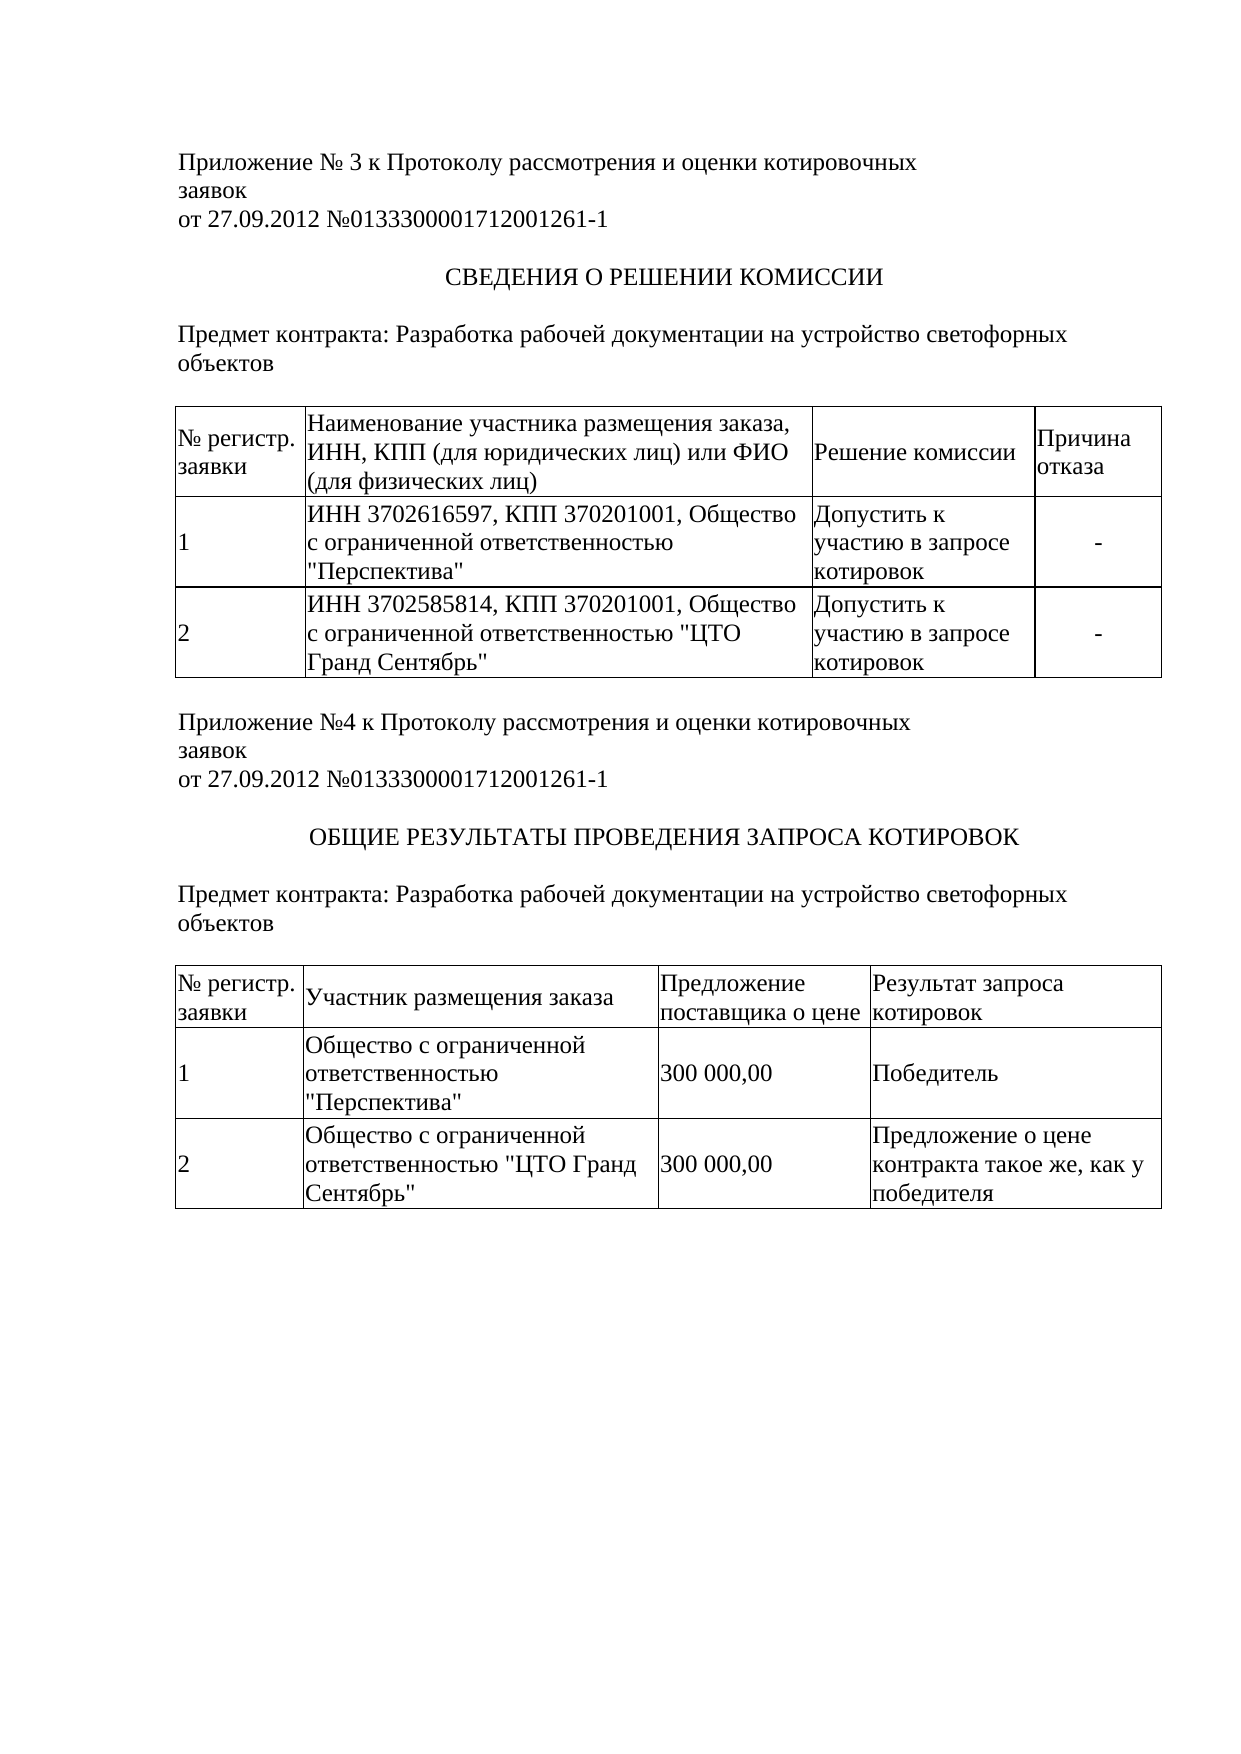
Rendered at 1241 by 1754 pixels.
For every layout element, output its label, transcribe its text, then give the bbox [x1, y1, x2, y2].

table_header Причина отказа [1036, 407, 1161, 496]
table_header Результат запроса котировок [871, 966, 1161, 1027]
text ОБЩИЕ РЕЗУЛЬТАТЫ ПРОВЕДЕНИЯ ЗАПРОСА КОТИРОВОК [177, 822, 1152, 850]
table_cell ИНН 3702616597, КПП 370201001, Общество с ограниченной ответственностью "Перспектива" [306, 497, 812, 586]
table_cell Общество с ограниченной ответственностью "Перспектива" [304, 1028, 658, 1117]
table_cell 2 [176, 1119, 303, 1208]
table_cell Общество с ограниченной ответственностью "ЦТО Гранд Сентябрь" [304, 1119, 658, 1208]
table_header № регистр. заявки [176, 407, 305, 496]
table_cell Предложение о цене контракта такое же, как у победителя [871, 1119, 1161, 1208]
table_cell 2 [176, 588, 305, 677]
table_cell - [1036, 588, 1161, 677]
table_header Участник размещения заказа [304, 966, 658, 1027]
table_cell 1 [176, 1028, 303, 1117]
table_cell - [1036, 497, 1161, 586]
table_header Решение комиссии [813, 407, 1034, 496]
text Предмет контракта: Разработка рабочей документации на устройство светофорных объектов [177, 879, 1152, 937]
table_cell ИНН 3702585814, КПП 370201001, Общество с ограниченной ответственностью "ЦТО Гранд Сентябрь" [306, 588, 812, 677]
table_cell 300 000,00 [659, 1119, 870, 1208]
table_header Приложение № 3 к Протоколу рассмотрения и оценки котировочных заявок от 27.09.2012 №0133300001712001261-1 [178, 147, 992, 233]
table_header Предложение поставщика о цене [659, 966, 870, 1027]
table_cell Допустить к участию в запросе котировок [813, 497, 1034, 586]
table_header Наименование участника размещения заказа, ИНН, КПП (для юридических лиц) или ФИО (для физических лиц) [306, 407, 812, 496]
table_cell Победитель [871, 1028, 1161, 1117]
table_cell 300 000,00 [659, 1028, 870, 1117]
text СВЕДЕНИЯ О РЕШЕНИИ КОМИССИИ [177, 262, 1152, 291]
table_header № регистр. заявки [176, 966, 303, 1027]
table_cell 1 [176, 497, 305, 586]
text Предмет контракта: Разработка рабочей документации на устройство светофорных объектов [177, 319, 1152, 377]
table_cell Допустить к участию в запросе котировок [813, 588, 1034, 677]
table_header Приложение №4 к Протоколу рассмотрения и оценки котировочных заявок от 27.09.2012 №0133300001712001261-1 [178, 707, 986, 793]
